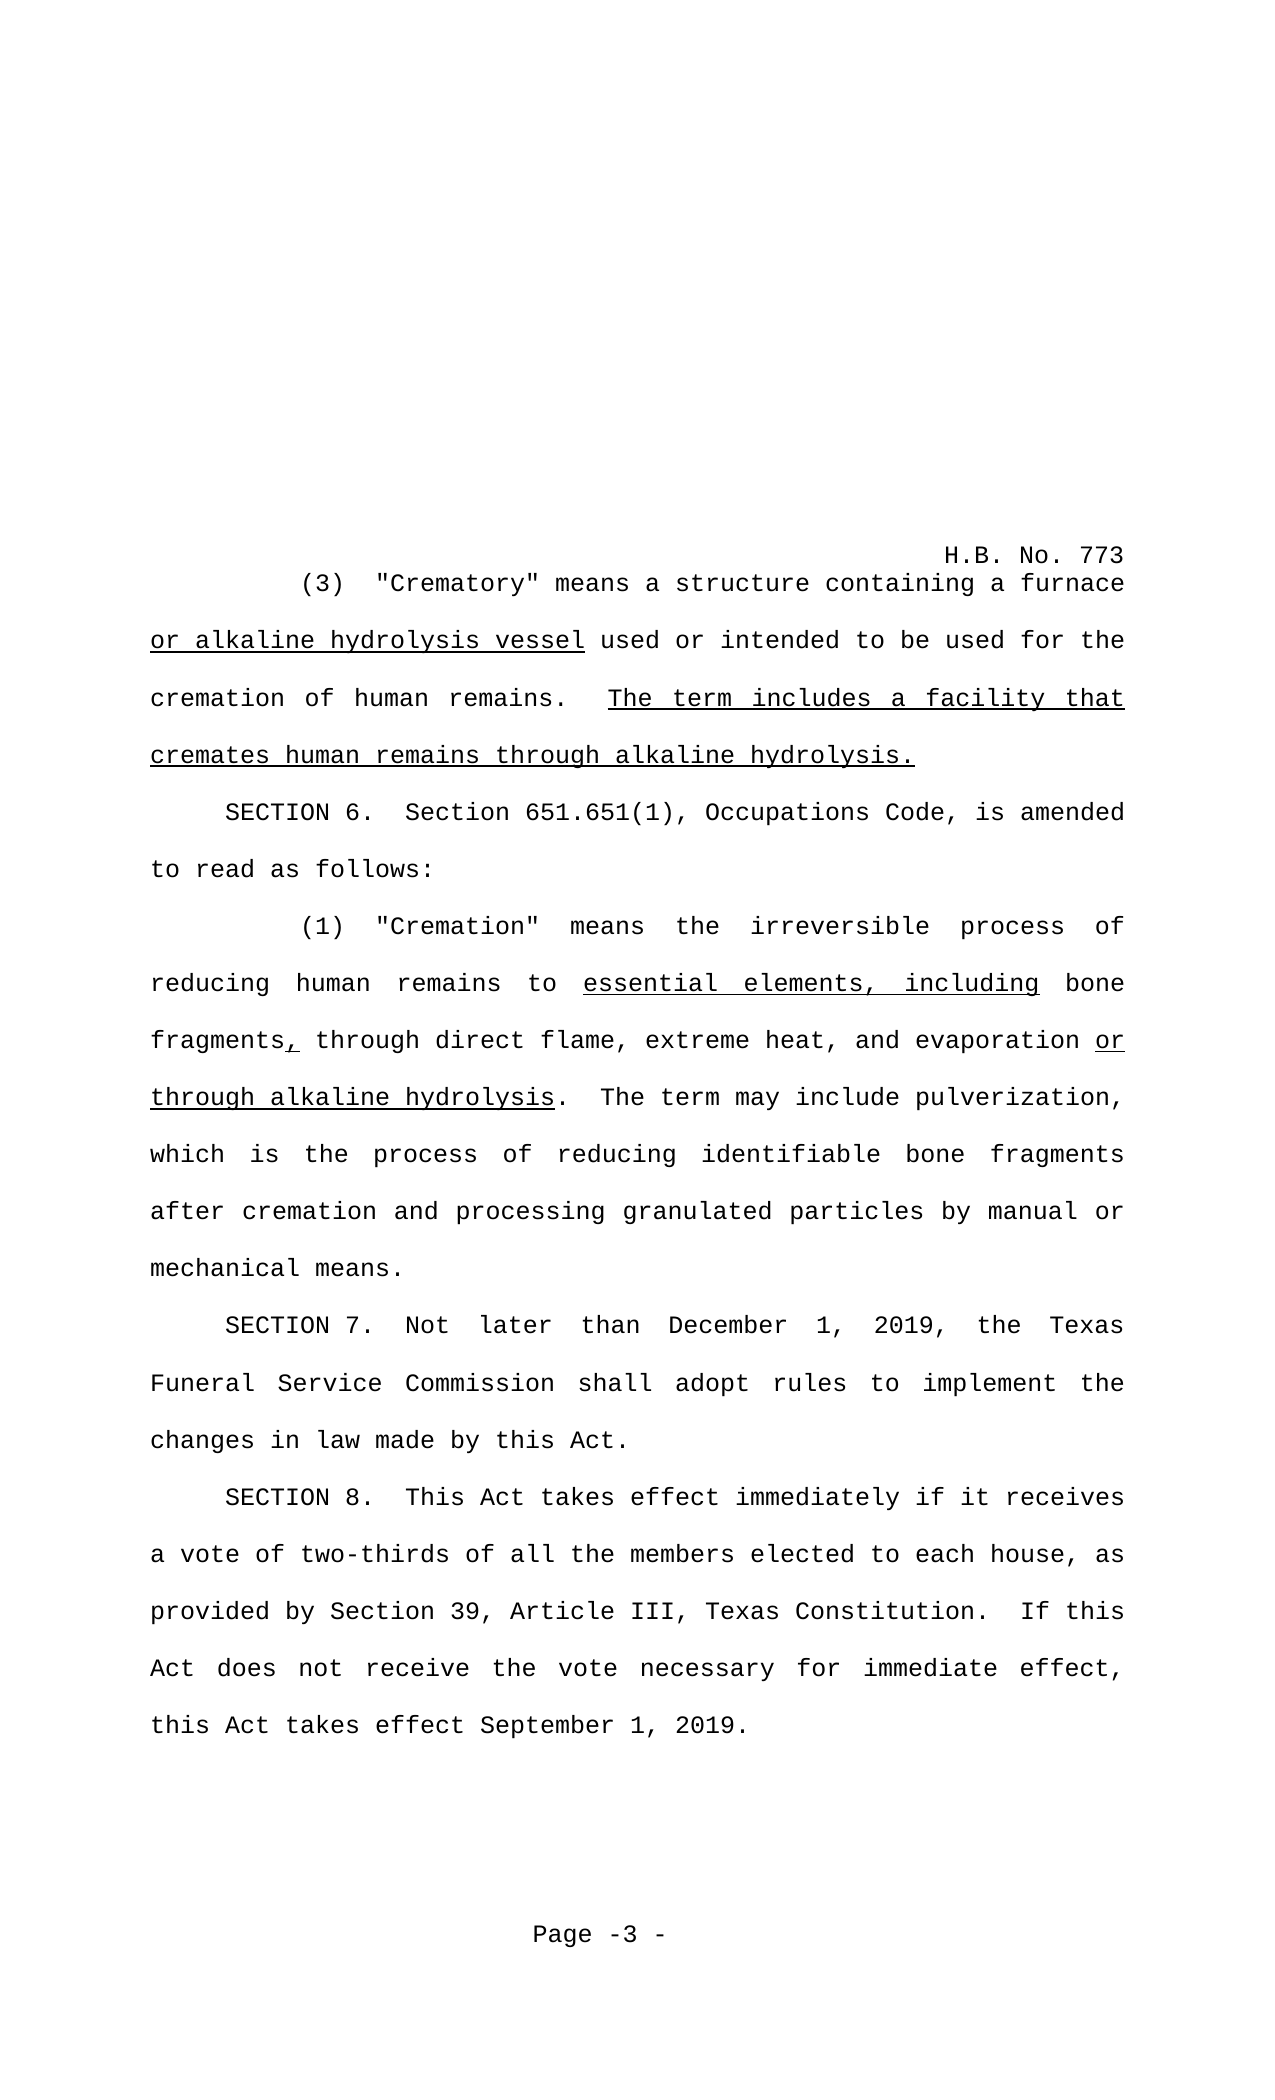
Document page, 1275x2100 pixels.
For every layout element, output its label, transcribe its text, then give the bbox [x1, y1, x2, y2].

text SECTION 6. Section 651.651(1), Occupations Code, is amended to read as follows: [150, 799, 1125, 885]
text (1) "Cremation" means the irreversible process of reducing human remains to essential elements, including bone fragments, through direct flame, extreme heat, and evaporation or through alkaline hydrolysis. The term may include pulverization, which is the process of reducing identifiable bone fragments after cremation and processing granulated particles by manual or mechanical means. [150, 913, 1125, 1284]
text (3) "Crematory" means a structure containing a furnace or alkaline hydrolysis vessel used or intended to be used for the cremation of human remains. The term includes a facility that cremates human remains through alkaline hydrolysis. [150, 571, 1125, 771]
text SECTION 8. This Act takes effect immediately if it receives a vote of two-thirds of all the members elected to each house, as provided by Section 39, Article III, Texas Constitution. If this Act does not receive the vote necessary for immediate effect, this Act takes effect September 1, 2019. [150, 1484, 1125, 1741]
text SECTION 7. Not later than December 1, 2019, the Texas Funeral Service Commission shall adopt rules to implement the changes in law made by this Act. [150, 1313, 1125, 1456]
